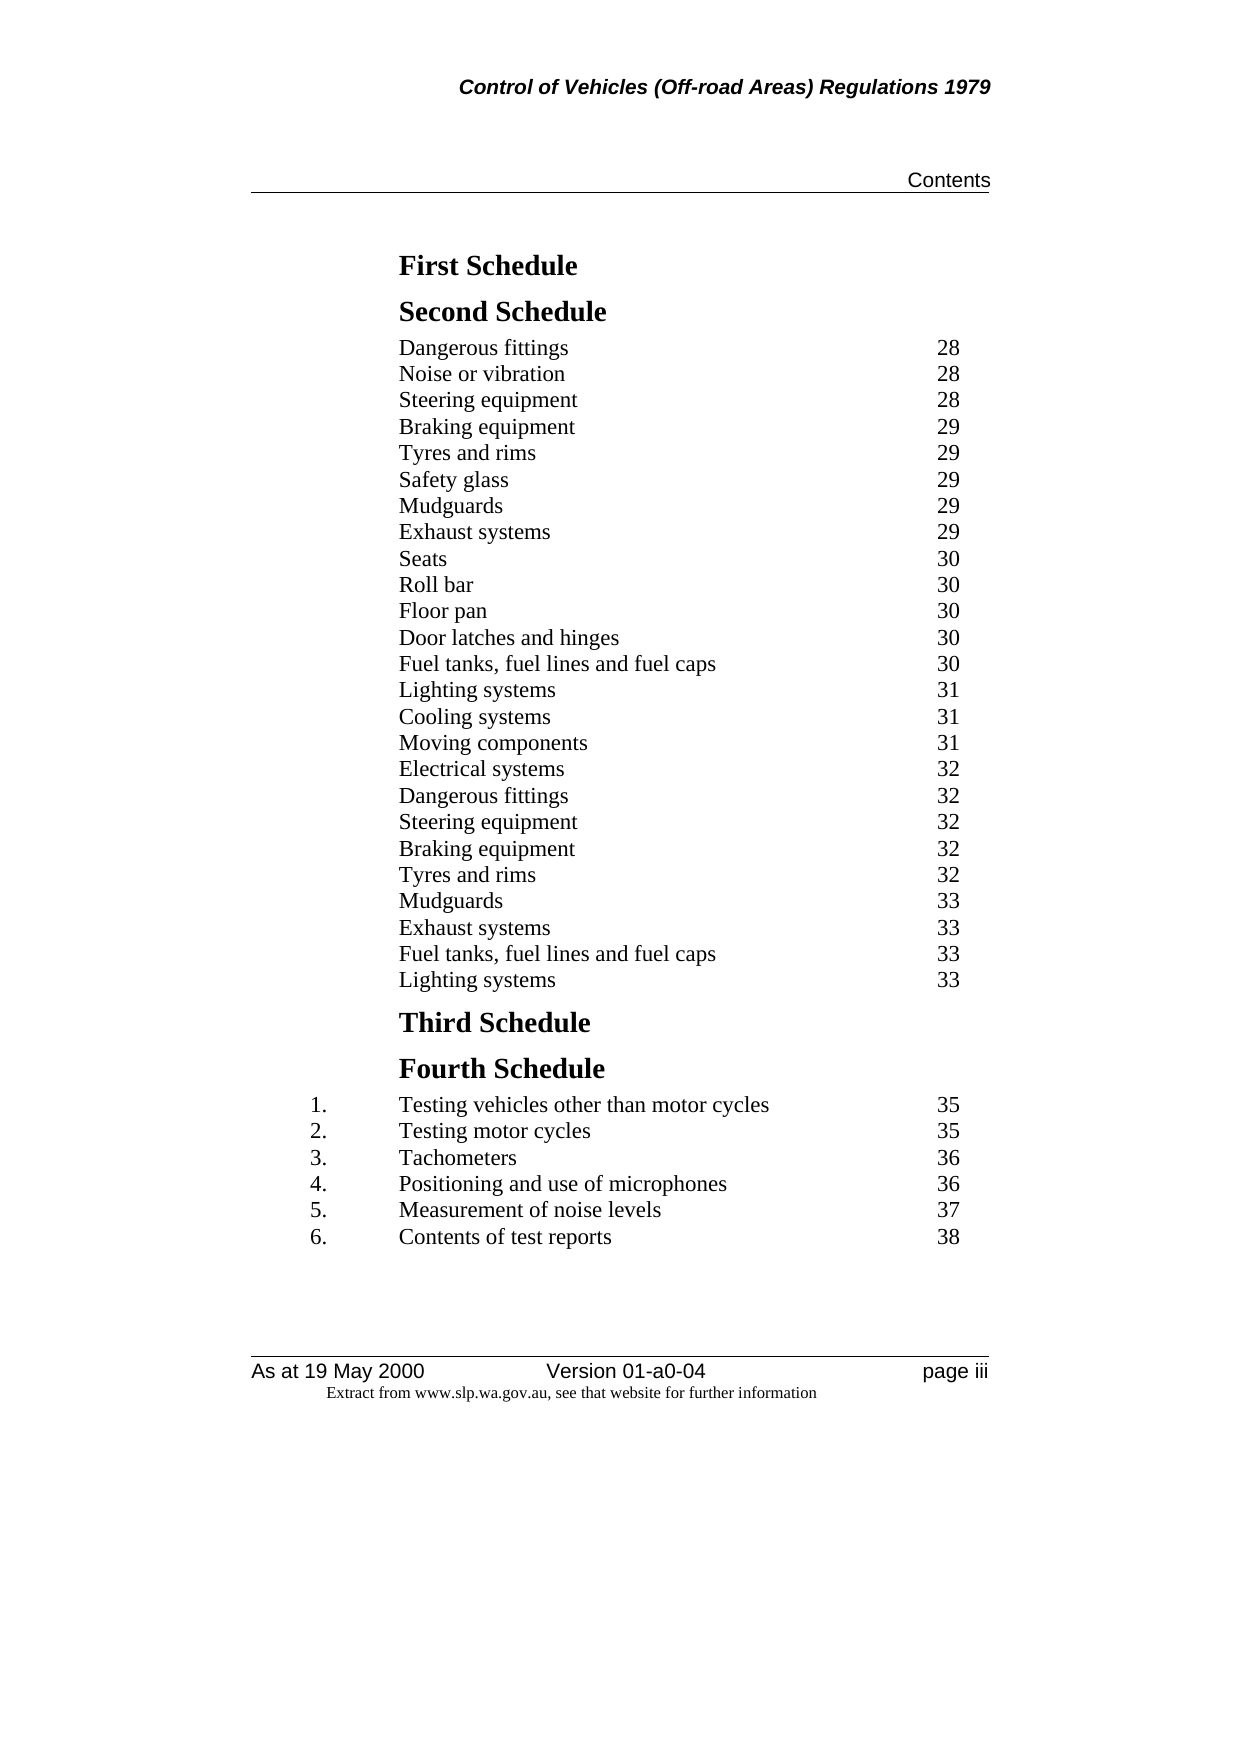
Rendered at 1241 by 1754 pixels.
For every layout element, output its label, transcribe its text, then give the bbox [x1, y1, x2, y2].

text 1. Testing vehicles other than motor cycles 35 [310, 1091, 871, 1117]
text Floor pan 30 [310, 597, 871, 624]
text Fuel tanks, fuel lines and fuel caps 30 [310, 650, 871, 676]
text Exhaust systems 29 [310, 518, 871, 545]
text Steering equipment 32 [310, 808, 871, 834]
text Exhaust systems 33 [310, 914, 871, 940]
text Lighting systems 33 [310, 966, 871, 993]
text Tyres and rims 29 [310, 439, 871, 466]
text Fuel tanks, fuel lines and fuel caps 33 [310, 940, 871, 966]
text Mudguards 29 [310, 492, 871, 518]
text Fourth Schedule [399, 1051, 871, 1085]
text Braking equipment 32 [310, 834, 871, 861]
text 5. Measurement of noise levels 37 [310, 1196, 871, 1223]
text Mudguards 33 [310, 887, 871, 914]
text Door latches and hinges 30 [310, 624, 871, 650]
text First Schedule [399, 248, 871, 282]
text Second Schedule [399, 294, 871, 328]
text Noise or vibration 28 [310, 360, 871, 387]
text Tyres and rims 32 [310, 861, 871, 887]
text Dangerous fittings 32 [310, 782, 871, 808]
text Electrical systems 32 [310, 756, 871, 782]
text Lighting systems 31 [310, 676, 871, 703]
text Safety glass 29 [310, 466, 871, 492]
text Moving components 31 [310, 729, 871, 756]
text 6. Contents of test reports 38 [310, 1223, 871, 1249]
text Steering equipment 28 [310, 387, 871, 413]
text Braking equipment 29 [310, 413, 871, 439]
text Dangerous fittings 28 [310, 334, 871, 360]
text Roll bar 30 [310, 571, 871, 597]
text 2. Testing motor cycles 35 [310, 1117, 871, 1144]
text 4. Positioning and use of microphones 36 [310, 1170, 871, 1196]
text Cooling systems 31 [310, 703, 871, 729]
text Third Schedule [399, 1005, 871, 1039]
text 3. Tachometers 36 [310, 1144, 871, 1170]
text Seats 30 [310, 545, 871, 571]
